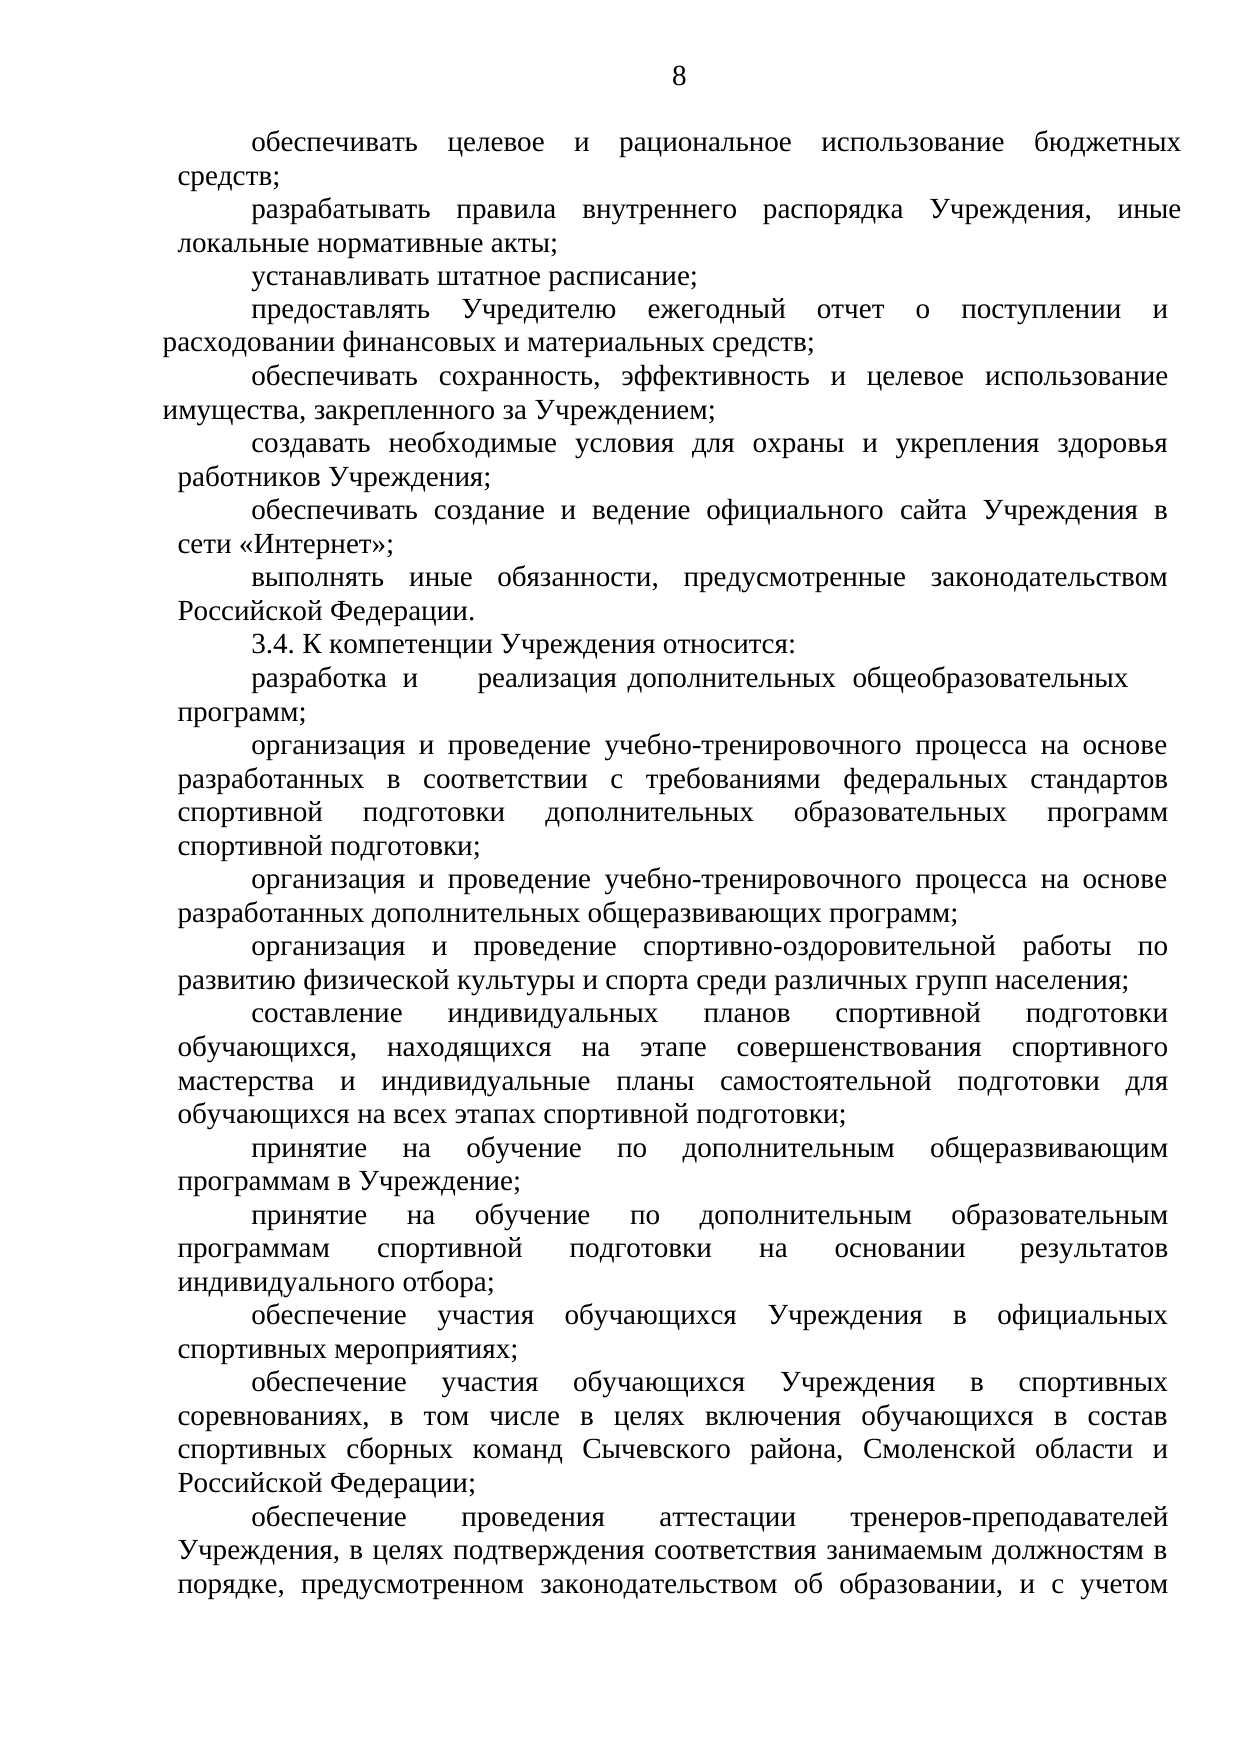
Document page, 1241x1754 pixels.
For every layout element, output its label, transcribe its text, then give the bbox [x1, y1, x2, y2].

text разрабатывать правила внутреннего распорядка Учреждения, иные локальные нормативные акты; [177, 192, 1181, 259]
list принятие на обучение по дополнительным образовательным программам спортивной подготовки на основании результатов индивидуального отбора; [177, 1197, 1168, 1297]
list 3.4. К компетенции Учреждения относится: [177, 627, 1168, 660]
list организация и проведение учебно-тренировочного процесса на основе разработанных в соответствии с требованиями федеральных стандартов спортивной подготовки дополнительных образовательных программ спортивной подготовки; [177, 727, 1168, 861]
text обеспечивать целевое и рациональное использование бюджетных средств; [177, 125, 1181, 192]
list обеспечение участия обучающихся Учреждения в официальных спортивных мероприятиях; [177, 1297, 1168, 1364]
list устанавливать штатное расписание; [162, 259, 1168, 292]
list обеспечивать сохранность, эффективность и целевое использование имущества, закрепленного за Учреждением; [162, 358, 1168, 425]
list создавать необходимые условия для охраны и укрепления здоровья работников Учреждения; [177, 425, 1168, 492]
list выполнять иные обязанности, предусмотренные законодательством Российской Федерации. [177, 559, 1168, 627]
list организация и проведение спортивно-оздоровительной работы по развитию физической культуры и спорта среди различных групп населения; [177, 928, 1168, 996]
list обеспечение участия обучающихся Учреждения в спортивных соревнованиях, в том числе в целях включения обучающихся в состав спортивных сборных команд Сычевского района, Смоленской области и Российской Федерации; [177, 1364, 1168, 1499]
list предоставлять Учредителю ежегодный отчет о поступлении и расходовании финансовых и материальных средств; [162, 292, 1168, 358]
list составление индивидуальных планов спортивной подготовки обучающихся, находящихся на этапе совершенствования спортивного мастерства и индивидуальные планы самостоятельной подготовки для обучающихся на всех этапах спортивной подготовки; [177, 996, 1168, 1130]
list обеспечивать создание и ведение официального сайта Учреждения в сети «Интернет»; [177, 492, 1168, 559]
list принятие на обучение по дополнительным общеразвивающим программам в Учреждение; [177, 1130, 1168, 1197]
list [177, 1499, 1168, 1599]
list организация и проведение учебно-тренировочного процесса на основе разработанных дополнительных общеразвивающих программ; [177, 861, 1168, 928]
list разработка и реализация дополнительных общеобразовательных программ; [177, 660, 1168, 727]
